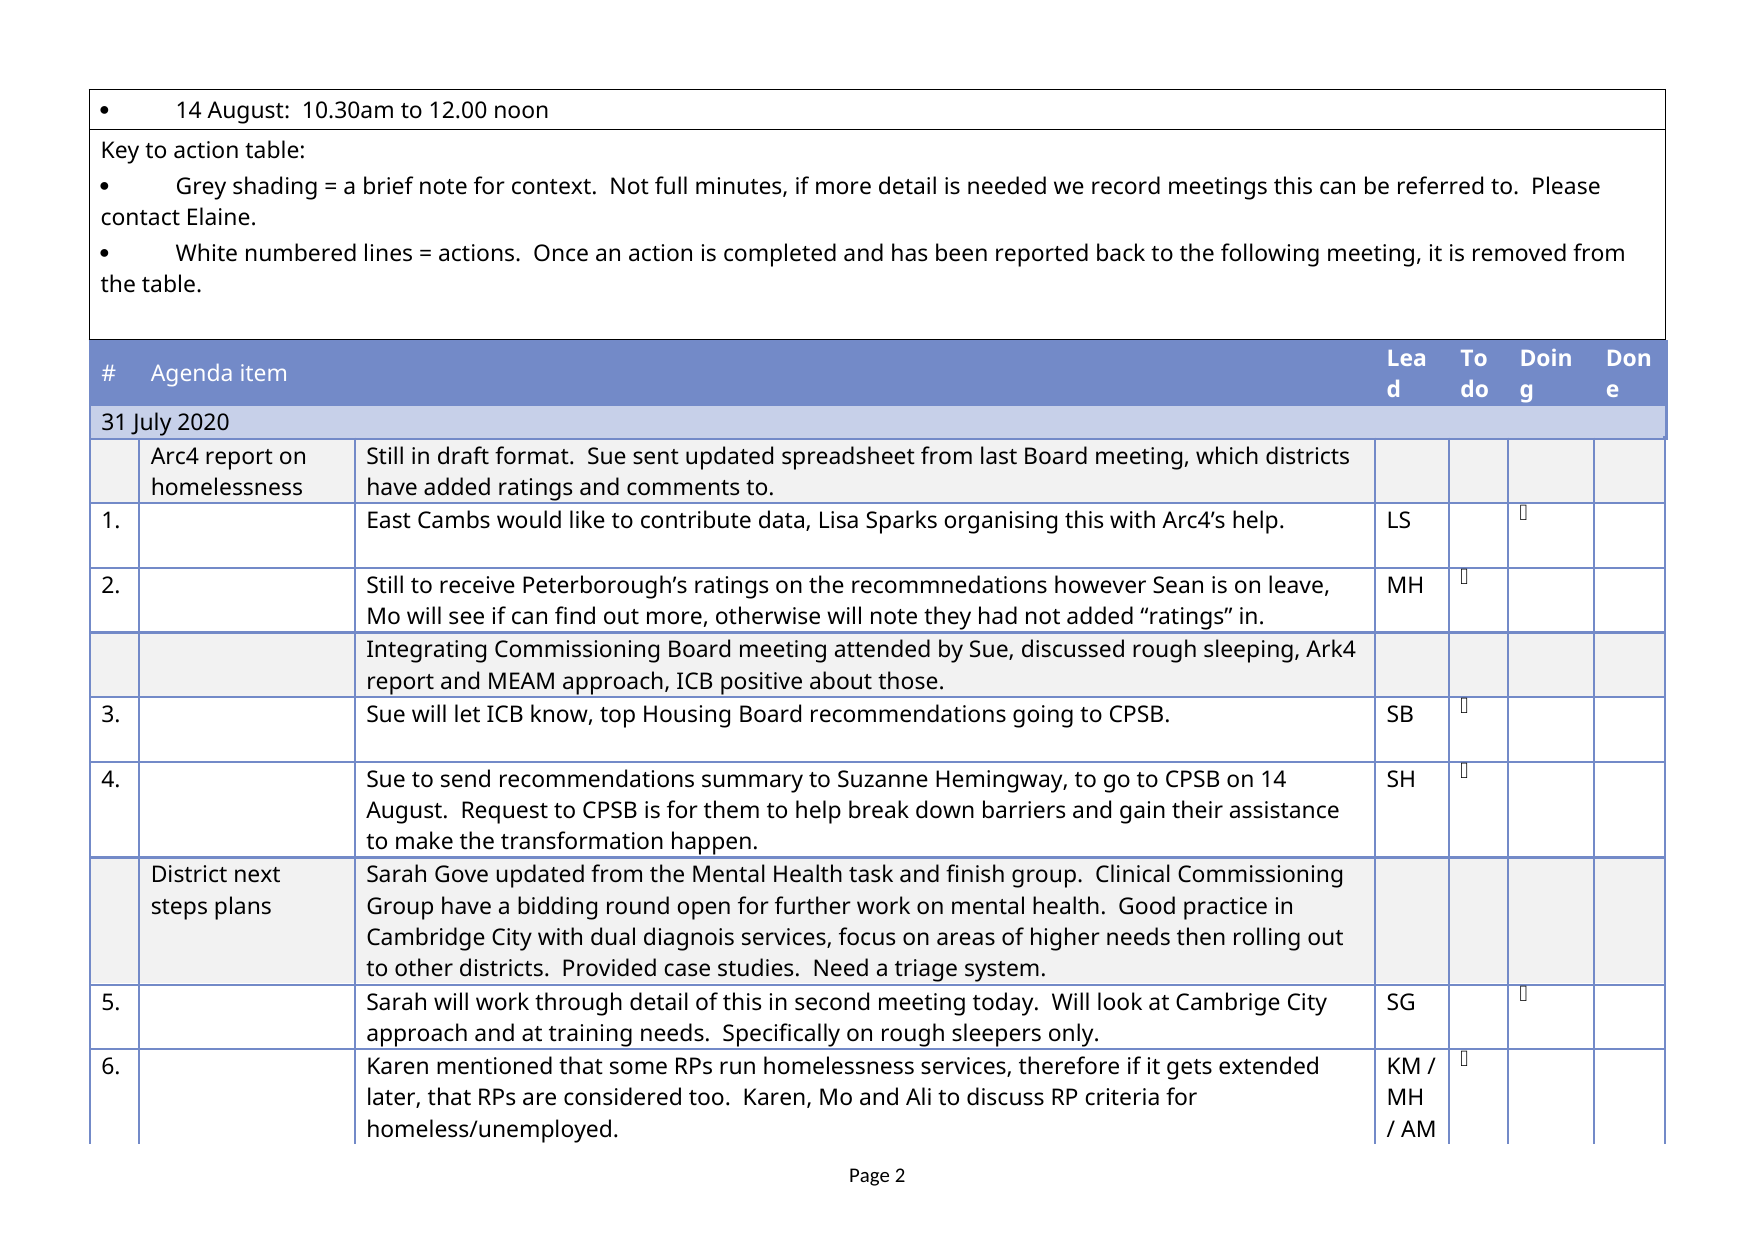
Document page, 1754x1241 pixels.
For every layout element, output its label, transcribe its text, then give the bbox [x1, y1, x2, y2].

table_cell Still to receive Peterborough’s ratings on the recommnedations however Sean is on leave, Mo will see if can find out more, otherwise will note they had not added “ratings” in. [356, 569, 1374, 631]
table_header To do [1450, 342, 1507, 404]
table_cell [140, 504, 354, 567]
table_cell [1509, 1050, 1593, 1144]
table_cell Arc4 report on homelessness [140, 440, 354, 502]
table_cell [1450, 634, 1507, 696]
table_cell [1450, 859, 1507, 983]
table_cell [140, 763, 354, 856]
table_cell [1450, 504, 1507, 567]
table_cell [140, 634, 354, 696]
table_cell Key to action table: Grey shading = a brief note for context. Not full minutes, if more detail is needed we record meetings this can be referred to. Please contact Elaine. White numbered lines = actions. Once an action is completed and has been reported back to the following meeting, it is removed from the table. [90, 130, 1665, 339]
table_cell [140, 698, 354, 761]
table_cell 31 July 2020 [91, 406, 1665, 438]
table_header [355, 342, 1374, 404]
table_cell [1450, 986, 1507, 1048]
table_cell [1450, 440, 1507, 502]
table_cell Sarah Gove updated from the Mental Health task and finish group. Clinical Commissioning Group have a bidding round open for further work on mental health. Good practice in Cambridge City with dual diagnois services, focus on areas of higher needs then rolling out to other districts. Provided case studies. Need a triage system. [356, 859, 1374, 983]
table_cell [1509, 698, 1593, 761]
table_cell [1509, 986, 1593, 1048]
table_cell [91, 698, 138, 761]
table_cell [91, 1050, 138, 1144]
table_cell East Cambs would like to contribute data, Lisa Sparks organising this with Arc4’s help. [356, 504, 1374, 567]
table_cell KM / MH / AM [1376, 1050, 1448, 1144]
table_cell [91, 504, 138, 567]
table_cell Karen mentioned that some RPs run homelessness services, therefore if it gets extended later, that RPs are considered too. Karen, Mo and Ali to discuss RP criteria for homeless/unemployed. [356, 1050, 1374, 1144]
table_cell LS [1376, 504, 1448, 567]
table_cell Sue will let ICB know, top Housing Board recommendations going to CPSB. [356, 698, 1374, 761]
table_cell Sue to send recommendations summary to Suzanne Hemingway, to go to CPSB on 14 August. Request to CPSB is for them to help break down barriers and gain their assistance to make the transformation happen. [356, 763, 1374, 856]
table_header Doing [1509, 342, 1593, 404]
table_cell [1595, 504, 1664, 567]
table_cell [140, 986, 354, 1048]
table_cell SH [1376, 763, 1448, 856]
table_cell Still in draft format. Sue sent updated spreadsheet from last Board meeting, which districts have added ratings and comments to. [356, 440, 1374, 502]
table_cell [1509, 569, 1593, 631]
table_cell District next steps plans [140, 859, 354, 983]
table_cell [1376, 859, 1448, 983]
table_cell [1595, 569, 1664, 631]
table_cell [1595, 634, 1664, 696]
table_cell [140, 569, 354, 631]
table_cell [1595, 859, 1664, 983]
table_cell [1450, 569, 1507, 631]
table_cell [1450, 698, 1507, 761]
table_header Done [1595, 342, 1665, 404]
table_cell [91, 763, 138, 856]
table_header Agenda item [140, 342, 355, 404]
table_cell [1509, 763, 1593, 856]
table_cell [1450, 763, 1507, 856]
table_header Lead [1376, 342, 1448, 404]
table_header # [91, 342, 138, 404]
table_cell [1595, 1050, 1664, 1144]
table_cell [1509, 504, 1593, 567]
table_cell [1509, 634, 1593, 696]
table_cell [1450, 1050, 1507, 1144]
table_cell [91, 634, 138, 696]
table_cell [91, 569, 138, 631]
table_cell [1595, 440, 1664, 502]
table_cell [1595, 763, 1664, 856]
table_cell SB [1376, 698, 1448, 761]
table_cell Sarah will work through detail of this in second meeting today. Will look at Cambrige City approach and at training needs. Specifically on rough sleepers only. [356, 986, 1374, 1048]
table_cell [1595, 698, 1664, 761]
table_cell [1595, 986, 1664, 1048]
table_cell [1509, 859, 1593, 983]
table_cell [91, 986, 138, 1048]
table_cell [140, 1050, 354, 1144]
table_cell Integrating Commissioning Board meeting attended by Sue, discussed rough sleeping, Ark4 report and MEAM approach, ICB positive about those. [356, 634, 1374, 696]
table_cell SG [1376, 986, 1448, 1048]
table_cell [91, 859, 138, 983]
table_cell 14 August: 10.30am to 12.00 noon [90, 90, 1665, 129]
table_cell [1376, 634, 1448, 696]
table_cell [91, 440, 138, 502]
table_cell [1509, 440, 1593, 502]
table_cell MH [1376, 569, 1448, 631]
table_cell [1376, 440, 1448, 502]
